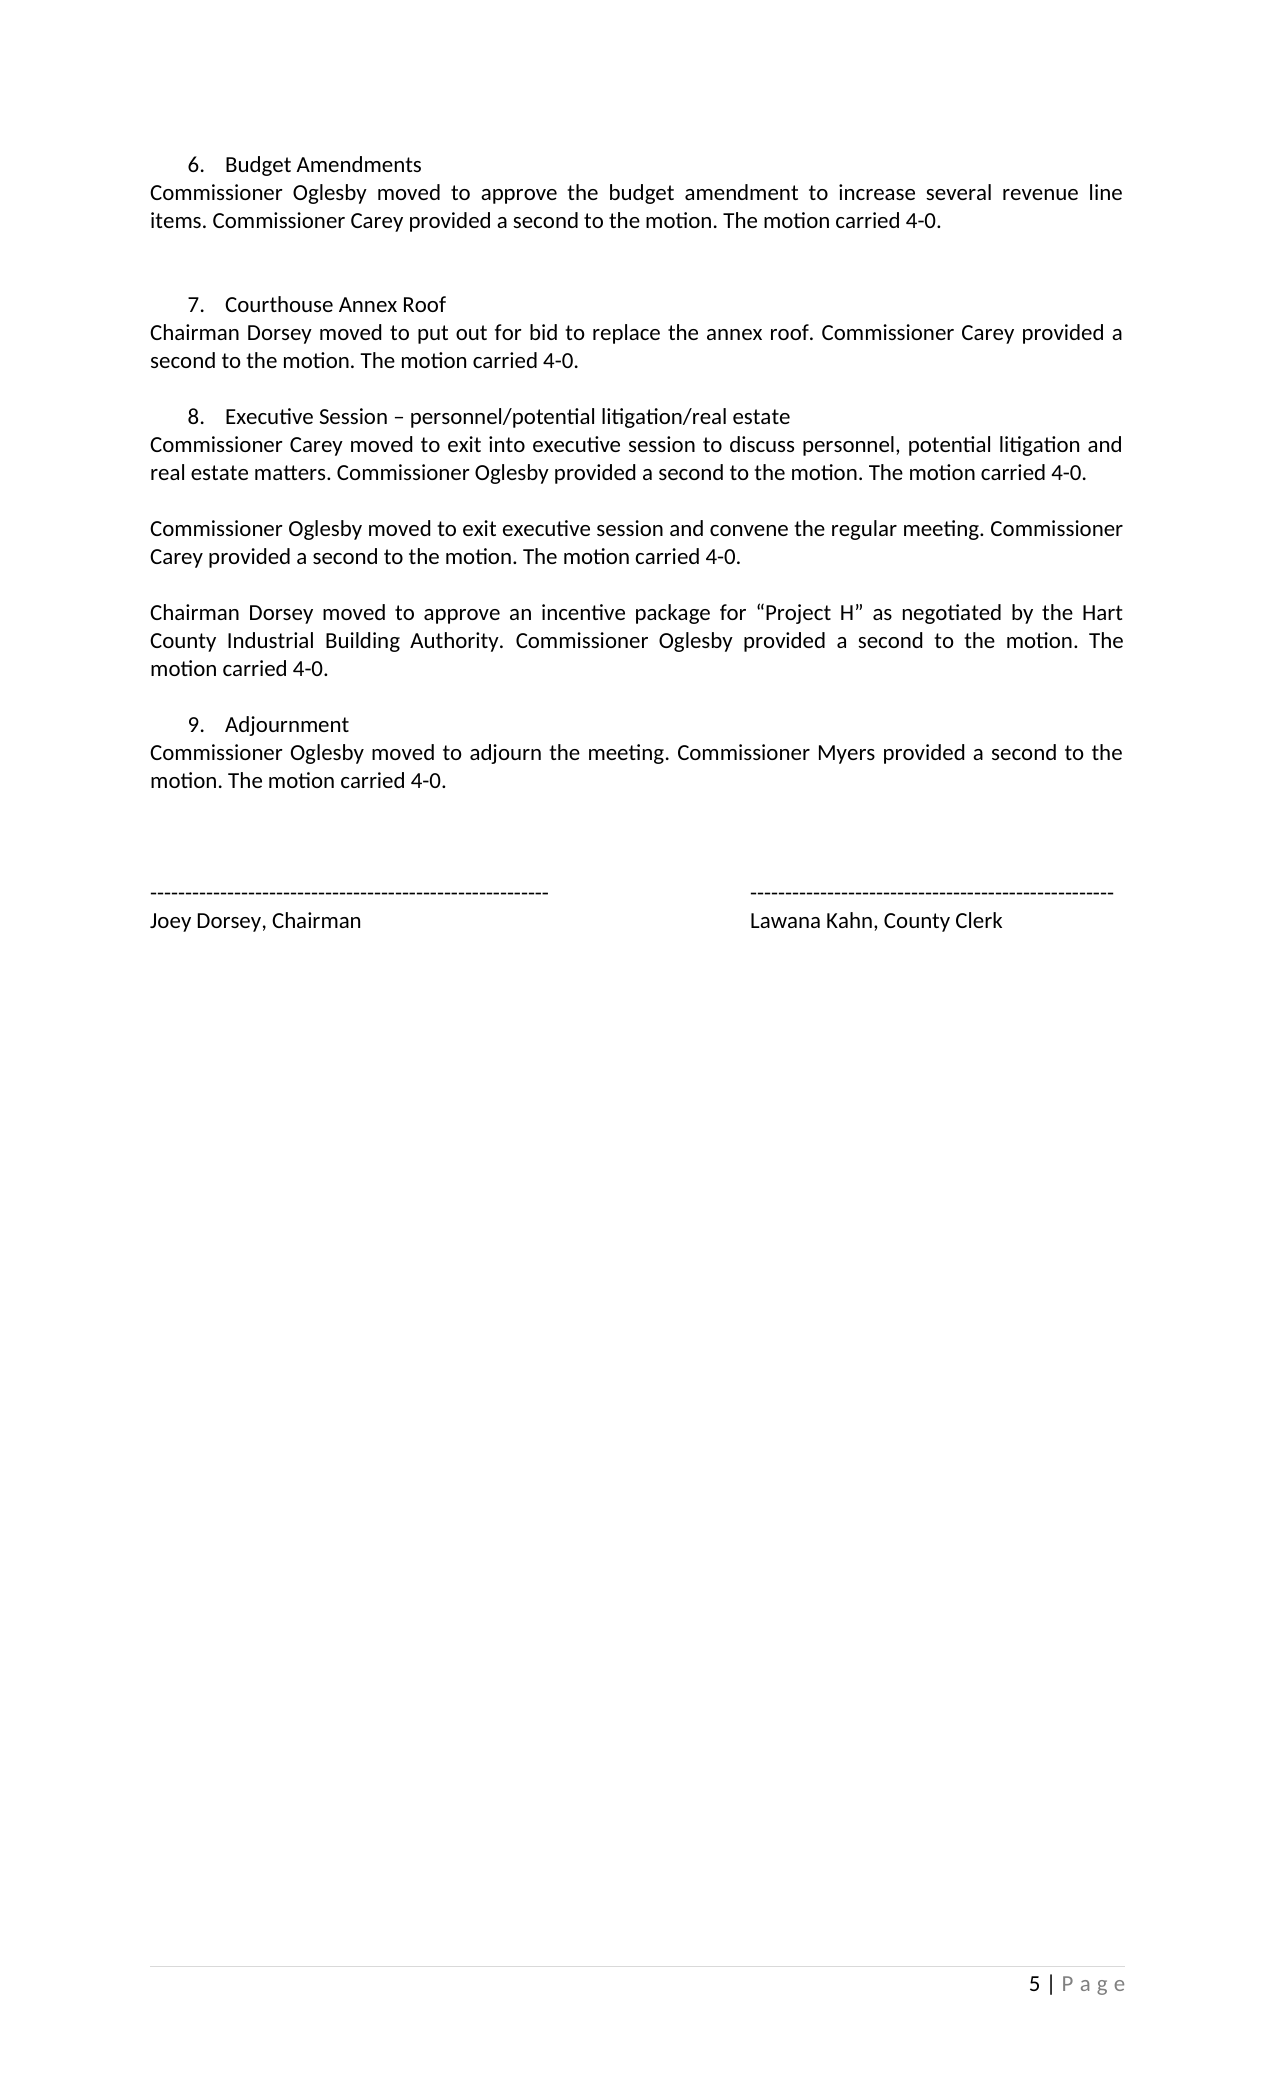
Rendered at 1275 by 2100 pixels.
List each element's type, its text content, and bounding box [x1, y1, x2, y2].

list Budget Amendments [187, 150, 1125, 178]
text --------------------------------------------------------- ---------------------------------------------------- [150, 878, 1125, 907]
list Executive Session – personnel/potential litigation/real estate [187, 402, 1125, 430]
text Chairman Dorsey moved to put out for bid to replace the annex roof. Commissioner Carey provided a second to the motion. The motion carried 4-0. [150, 318, 1125, 374]
list Adjournment [187, 710, 1125, 738]
text Commissioner Carey moved to exit into executive session to discuss personnel, potential litigation and real estate matters. Commissioner Oglesby provided a second to the motion. The motion carried 4-0. [150, 430, 1125, 486]
list Courthouse Annex Roof [187, 290, 1125, 318]
text Commissioner Oglesby moved to exit executive session and convene the regular meeting. Commissioner Carey provided a second to the motion. The motion carried 4-0. [150, 514, 1125, 570]
text Joey Dorsey, Chairman Lawana Kahn, County Clerk [150, 907, 1125, 934]
text Commissioner Oglesby moved to adjourn the meeting. Commissioner Myers provided a second to the motion. The motion carried 4-0. [150, 738, 1125, 794]
text Chairman Dorsey moved to approve an incentive package for “Project H” as negotiated by the Hart County Industrial Building Authority. Commissioner Oglesby provided a second to the motion. The motion carried 4-0. [150, 598, 1125, 682]
text Commissioner Oglesby moved to approve the budget amendment to increase several revenue line items. Commissioner Carey provided a second to the motion. The motion carried 4-0. [150, 178, 1125, 234]
